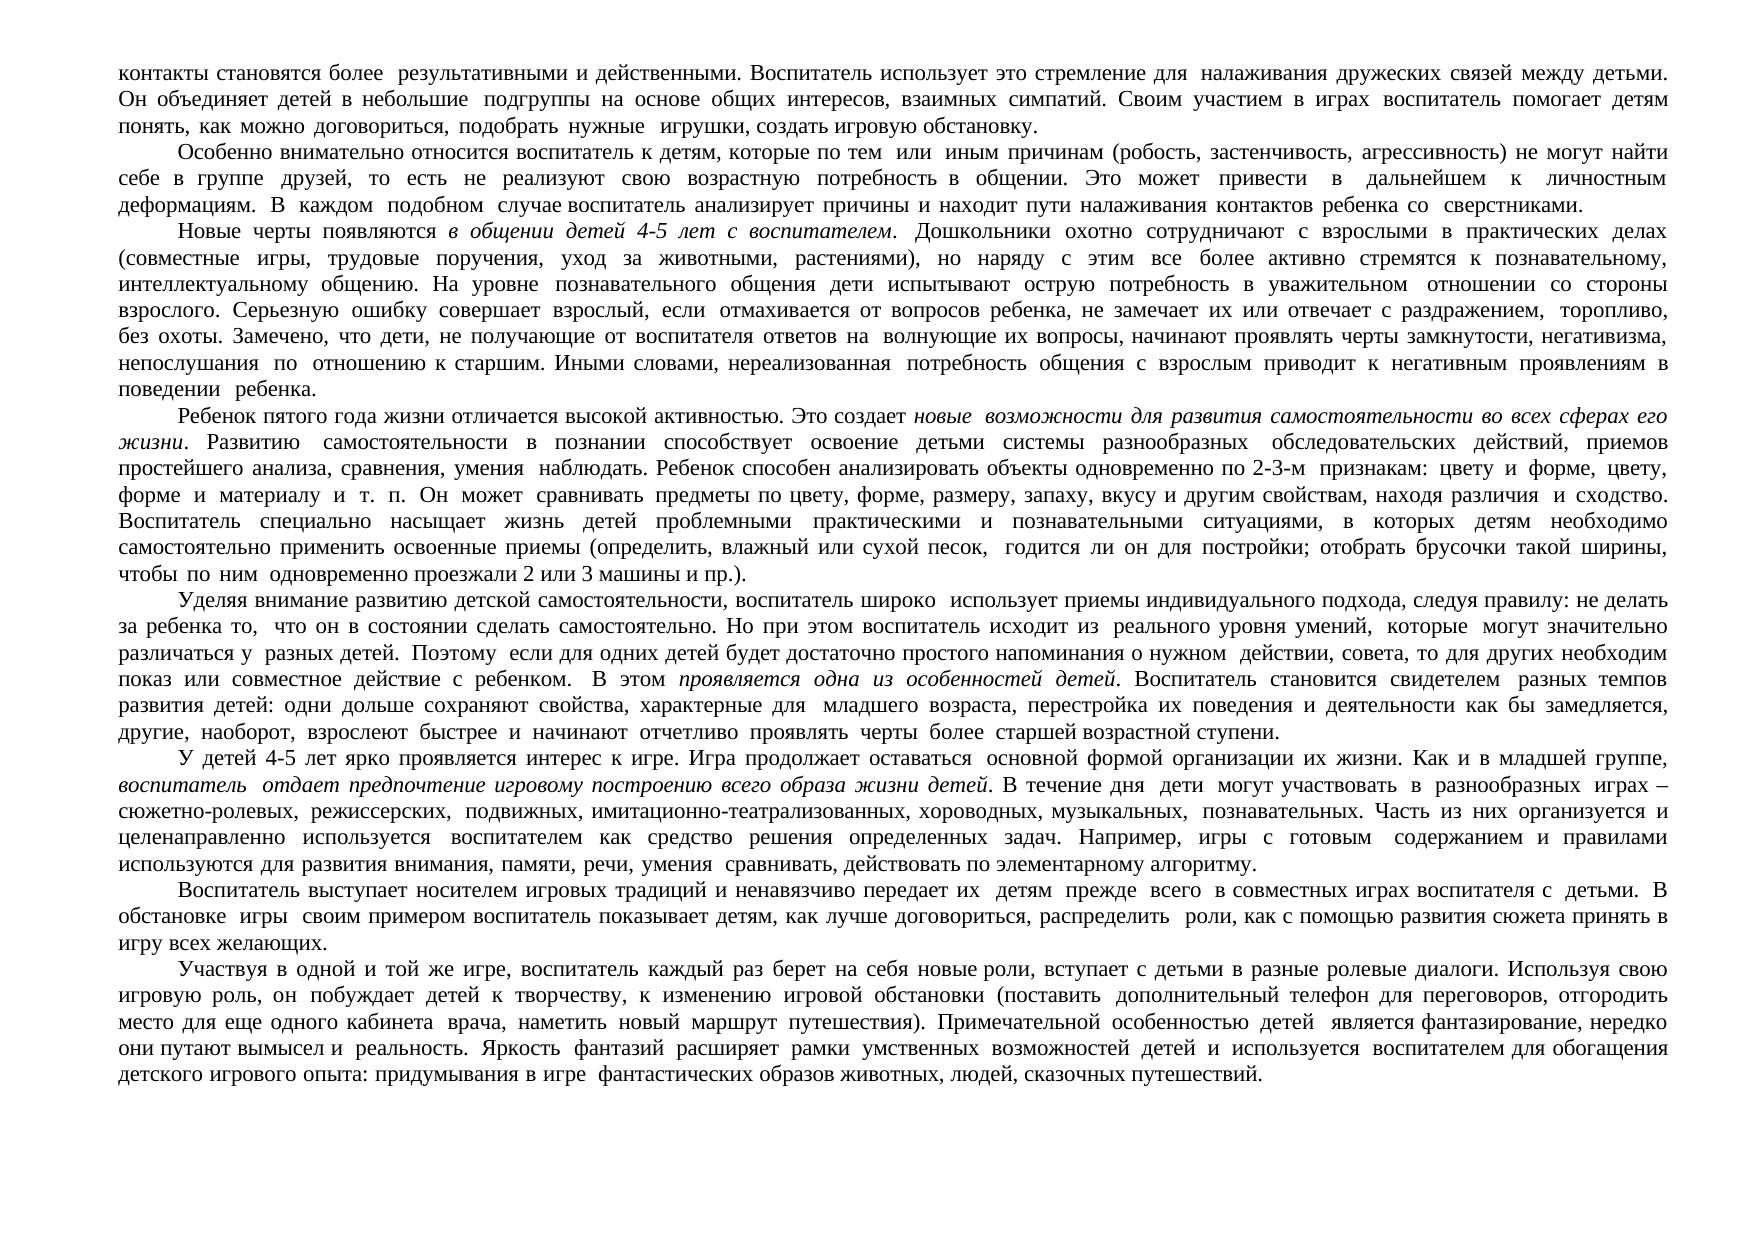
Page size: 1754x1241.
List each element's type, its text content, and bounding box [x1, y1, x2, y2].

text Ребенок пятого года жизни отличается высокой активностью. Это создает новые возможности для развития самостоятельности во всех сферах его жизни. Развитию самостоятельности в познании способствует освоение детьми системы разнообразных обследовательских действий, приемов простейшего анализа, сравнения, умения наблюдать. Ребенок способен анализировать объекты одновременно по 2-3-м признакам: цвету и форме, цвету, форме и материалу и т. п. Он может сравнивать предметы по цвету, форме, размеру, запаху, вкусу и другим свойствам, находя различия и сходство. Воспитатель специально насыщает жизнь детей проблемными практическими и познавательными ситуациями, в которых детям необходимо самостоятельно применить освоенные приемы (определить, влажный или сухой песок, годится ли он для постройки; отобрать брусочки такой ширины, чтобы по ним одновременно проезжали 2 или 3 машины и пр.). [118, 402, 1668, 586]
text У детей 4-5 лет ярко проявляется интерес к игре. Игра продолжает оставаться основной формой организации их жизни. Как и в младшей группе, воспитатель отдает предпочтение игровому построению всего образа жизни детей. В течение дня дети могут участвовать в разнообразных играх – сюжетно-ролевых, режиссерских, подвижных, имитационно-театрализованных, хороводных, музыкальных, познавательных. Часть из них организуется и целенаправленно используется воспитателем как средство решения определенных задач. Например, игры с готовым содержанием и правилами используются для развития внимания, памяти, речи, умения сравнивать, действовать по элементарному алгоритму. [118, 744, 1668, 876]
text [118, 59, 1668, 138]
text Уделяя внимание развитию детской самостоятельности, воспитатель широко использует приемы индивидуального подхода, следуя правилу: не делать за ребенка то, что он в состоянии сделать самостоятельно. Но при этом воспитатель исходит из реального уровня умений, которые могут значительно различаться у разных детей. Поэтому если для одних детей будет достаточно простого напоминания о нужном действии, совета, то для других необходим показ или совместное действие с ребенком. В этом проявляется одна из особенностей детей. Воспитатель становится свидетелем разных темпов развития детей: одни дольше сохраняют свойства, характерные для младшего возраста, перестройка их поведения и деятельности как бы замедляется, другие, наоборот, взрослеют быстрее и начинают отчетливо проявлять черты более старшей возрастной ступени. [118, 586, 1668, 744]
text Воспитатель выступает носителем игровых традиций и ненавязчиво передает их детям прежде всего в совместных играх воспитателя с детьми. В обстановке игры своим примером воспитатель показывает детям, как лучше договориться, распределить роли, как с помощью развития сюжета принять в игру всех желающих. [118, 876, 1668, 955]
text Участвуя в одной и той же игре, воспитатель каждый раз берет на себя новые роли, вступает с детьми в разные ролевые диалоги. Используя свою игровую роль, он побуждает детей к творчеству, к изменению игровой обстановки (поставить дополнительный телефон для переговоров, отгородить место для еще одного кабинета врача, наметить новый маршрут путешествия). Примечательной особенностью детей является фантазирование, нередко они путают вымысел и реальность. Яркость фантазий расширяет рамки умственных возможностей детей и используется воспитателем для обогащения детского игрового опыта: придумывания в игре фантастических образов животных, людей, сказочных путешествий. [118, 955, 1668, 1087]
text Новые черты появляются в общении детей 4-5 лет с воспитателем. Дошкольники охотно сотрудничают с взрослыми в практических делах (совместные игры, трудовые поручения, уход за животными, растениями), но наряду с этим все более активно стремятся к познавательному, интеллектуальному общению. На уровне познавательного общения дети испытывают острую потребность в уважительном отношении со стороны взрослого. Серьезную ошибку совершает взрослый, если отмахивается от вопросов ребенка, не замечает их или отвечает с раздражением, торопливо, без охоты. Замечено, что дети, не получающие от воспитателя ответов на волнующие их вопросы, начинают проявлять черты замкнутости, негативизма, непослушания по отношению к старшим. Иными словами, нереализованная потребность общения с взрослым приводит к негативным проявлениям в поведении ребенка. [118, 217, 1668, 402]
text Особенно внимательно относится воспитатель к детям, которые по тем или иным причинам (робость, застенчивость, агрессивность) не могут найти себе в группе друзей, то есть не реализуют свою возрастную потребность в общении. Это может привести в дальнейшем к личностным деформациям. В каждом подобном случае воспитатель анализирует причины и находит пути налаживания контактов ребенка со сверстниками. [118, 138, 1668, 217]
